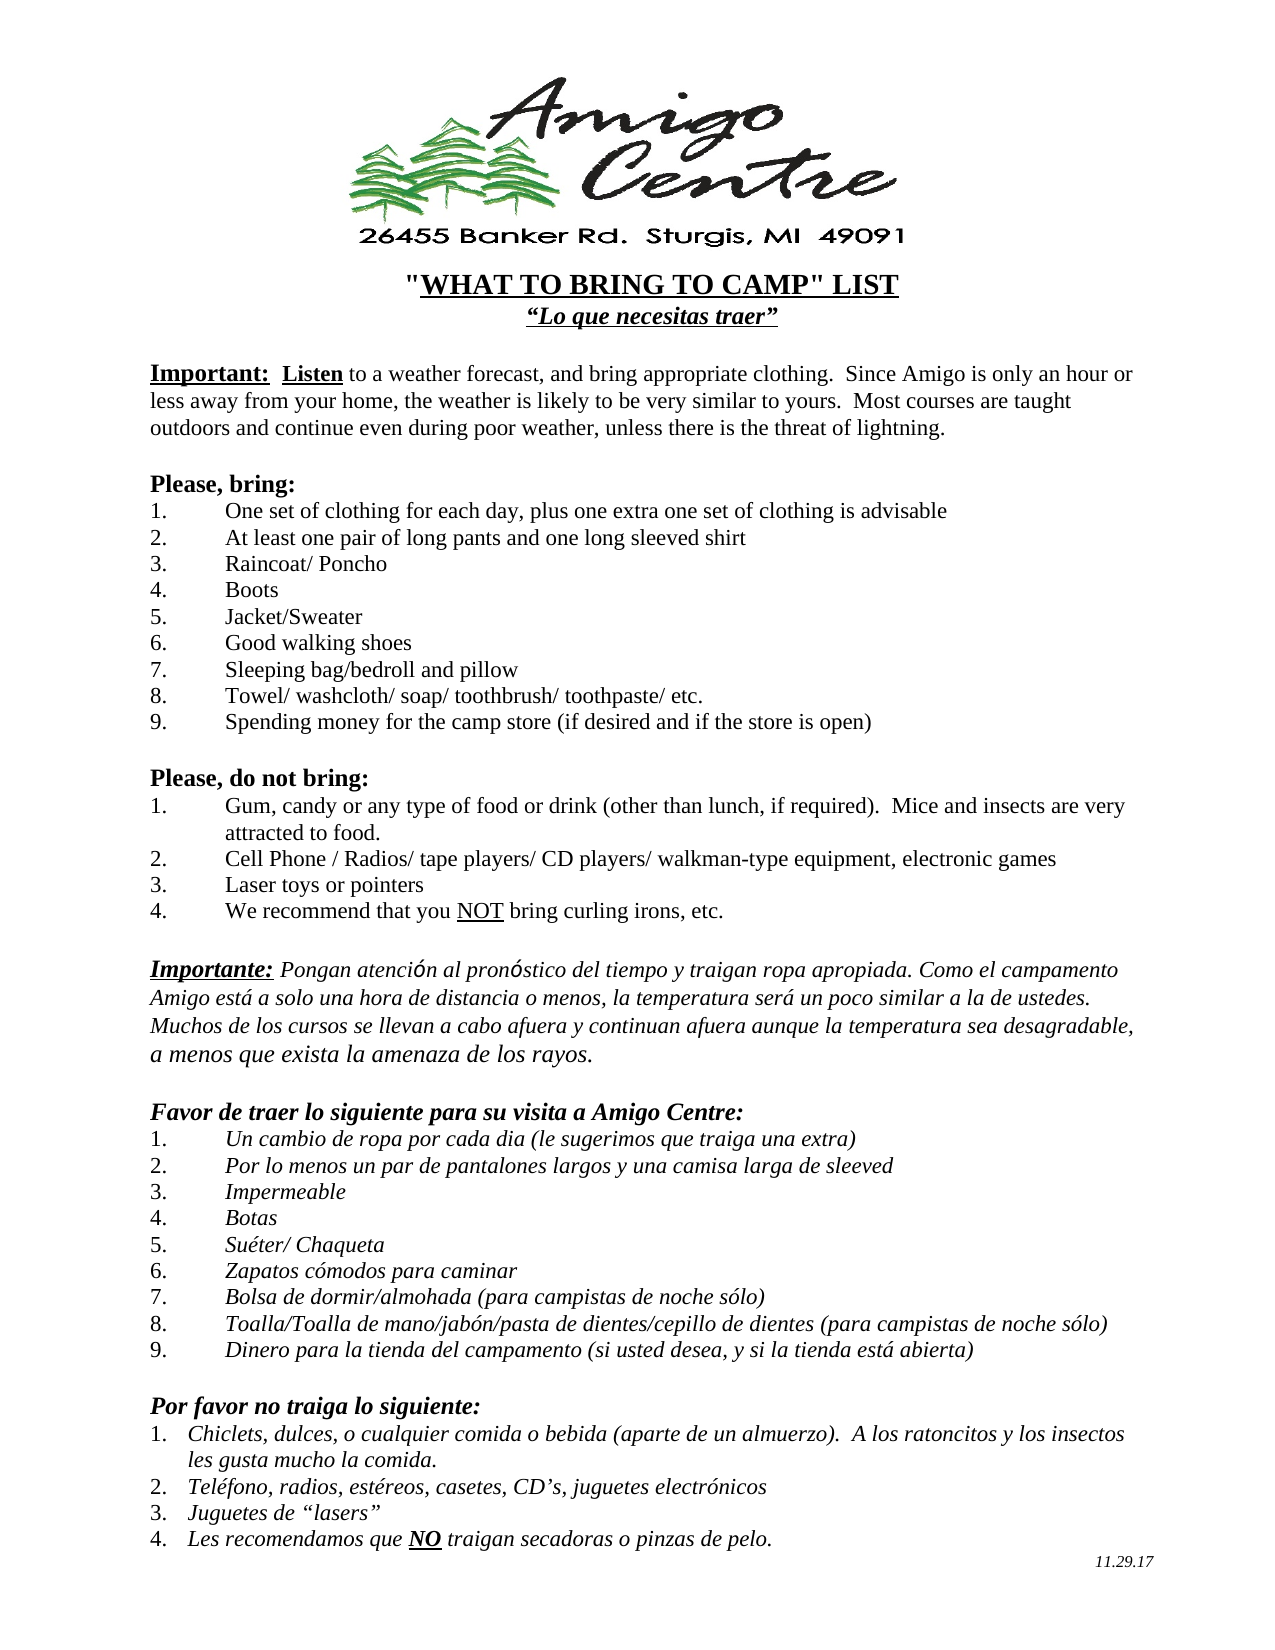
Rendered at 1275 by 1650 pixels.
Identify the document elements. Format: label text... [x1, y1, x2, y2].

text Please, bring: [150, 469, 1153, 497]
text 11.29.17 [150, 1552, 1153, 1571]
list Por lo menos un par de pantalones largos y una camisa larga de sleeved [150, 1152, 1153, 1178]
text Please, do not bring: [150, 763, 1153, 792]
list Sleeping bag/bedroll and pillow [150, 656, 1153, 682]
text 1. Gum, candy or any type of food or drink (other than lunch, if required). Mice and insects are very attracted to food. [150, 792, 1153, 845]
list Dinero para la tienda del campamento (si usted desea, y si la tienda está abierta) [150, 1336, 1153, 1362]
text Important: Listen to a weather forecast, and bring appropriate clothing. Since Amigo is only an hour or less away from your home, the weather is likely to be very similar to yours. Most courses are taught outdoors and continue even during poor weather, unless there is the threat of lightning. [150, 358, 1153, 440]
text 1. Chiclets, dulces, o cualquier comida o bebida (aparte de un almuerzo). A los ratoncitos y los insectos les gusta mucho la comida. [150, 1420, 1153, 1473]
list Toalla/Toalla de mano/jabón/pasta de dientes/cepillo de dientes (para campistas de noche sólo) [150, 1310, 1153, 1336]
text Por favor no traiga lo siguiente: [150, 1391, 1153, 1420]
text Favor de traer lo siguiente para su visita a Amigo Centre: [150, 1068, 1153, 1125]
list Impermeable [150, 1178, 1153, 1204]
list Bolsa de dormir/almohada (para campistas de noche sólo) [150, 1283, 1153, 1310]
list Spending money for the camp store (if desired and if the store is open) [150, 708, 1153, 735]
text “Lo que necesitas traer” [150, 301, 1153, 330]
list Good walking shoes [150, 629, 1153, 656]
text 4. Les recomendamos que NO traigan secadoras o pinzas de pelo. [150, 1525, 1153, 1552]
text 3. Juguetes de “lasers” [150, 1499, 1153, 1525]
list Jacket/Sweater [150, 603, 1153, 629]
list One set of clothing for each day, plus one extra one set of clothing is advisable [150, 497, 1153, 524]
picture [318, 65, 985, 254]
list Boots [150, 577, 1153, 603]
text 4. We recommend that you NOT bring curling irons, etc. [150, 898, 1153, 924]
text Importante: Pongan atención al pronóstico del tiempo y traigan ropa apropiada. Como el campamento Amigo está a solo una hora de distancia o menos, la temperatura será un poco similar a la de ustedes. Muchos de los cursos se llevan a cabo afuera y continuan afuera aunque la temperatura sea desagradable, a menos que exista la amenaza de los rayos. [150, 953, 1153, 1068]
text 2. Cell Phone / Radios/ tape players/ CD players/ walkman-type equipment, electronic games [150, 845, 1153, 871]
list Suéter/ Chaqueta [150, 1231, 1153, 1257]
list Un cambio de ropa por cada dia (le sugerimos que traiga una extra) [150, 1125, 1153, 1152]
list Towel/ washcloth/ soap/ toothbrush/ toothpaste/ etc. [150, 682, 1153, 708]
subtitle "WHAT TO BRING TO CAMP" LIST [150, 267, 1153, 301]
list At least one pair of long pants and one long sleeved shirt [150, 524, 1153, 550]
list Zapatos cómodos para caminar [150, 1257, 1153, 1283]
list Raincoat/ Poncho [150, 550, 1153, 577]
text 2. Teléfono, radios, estéreos, casetes, CD’s, juguetes electrónicos [150, 1473, 1153, 1499]
list Botas [150, 1204, 1153, 1231]
text 3. Laser toys or pointers [150, 871, 1153, 898]
